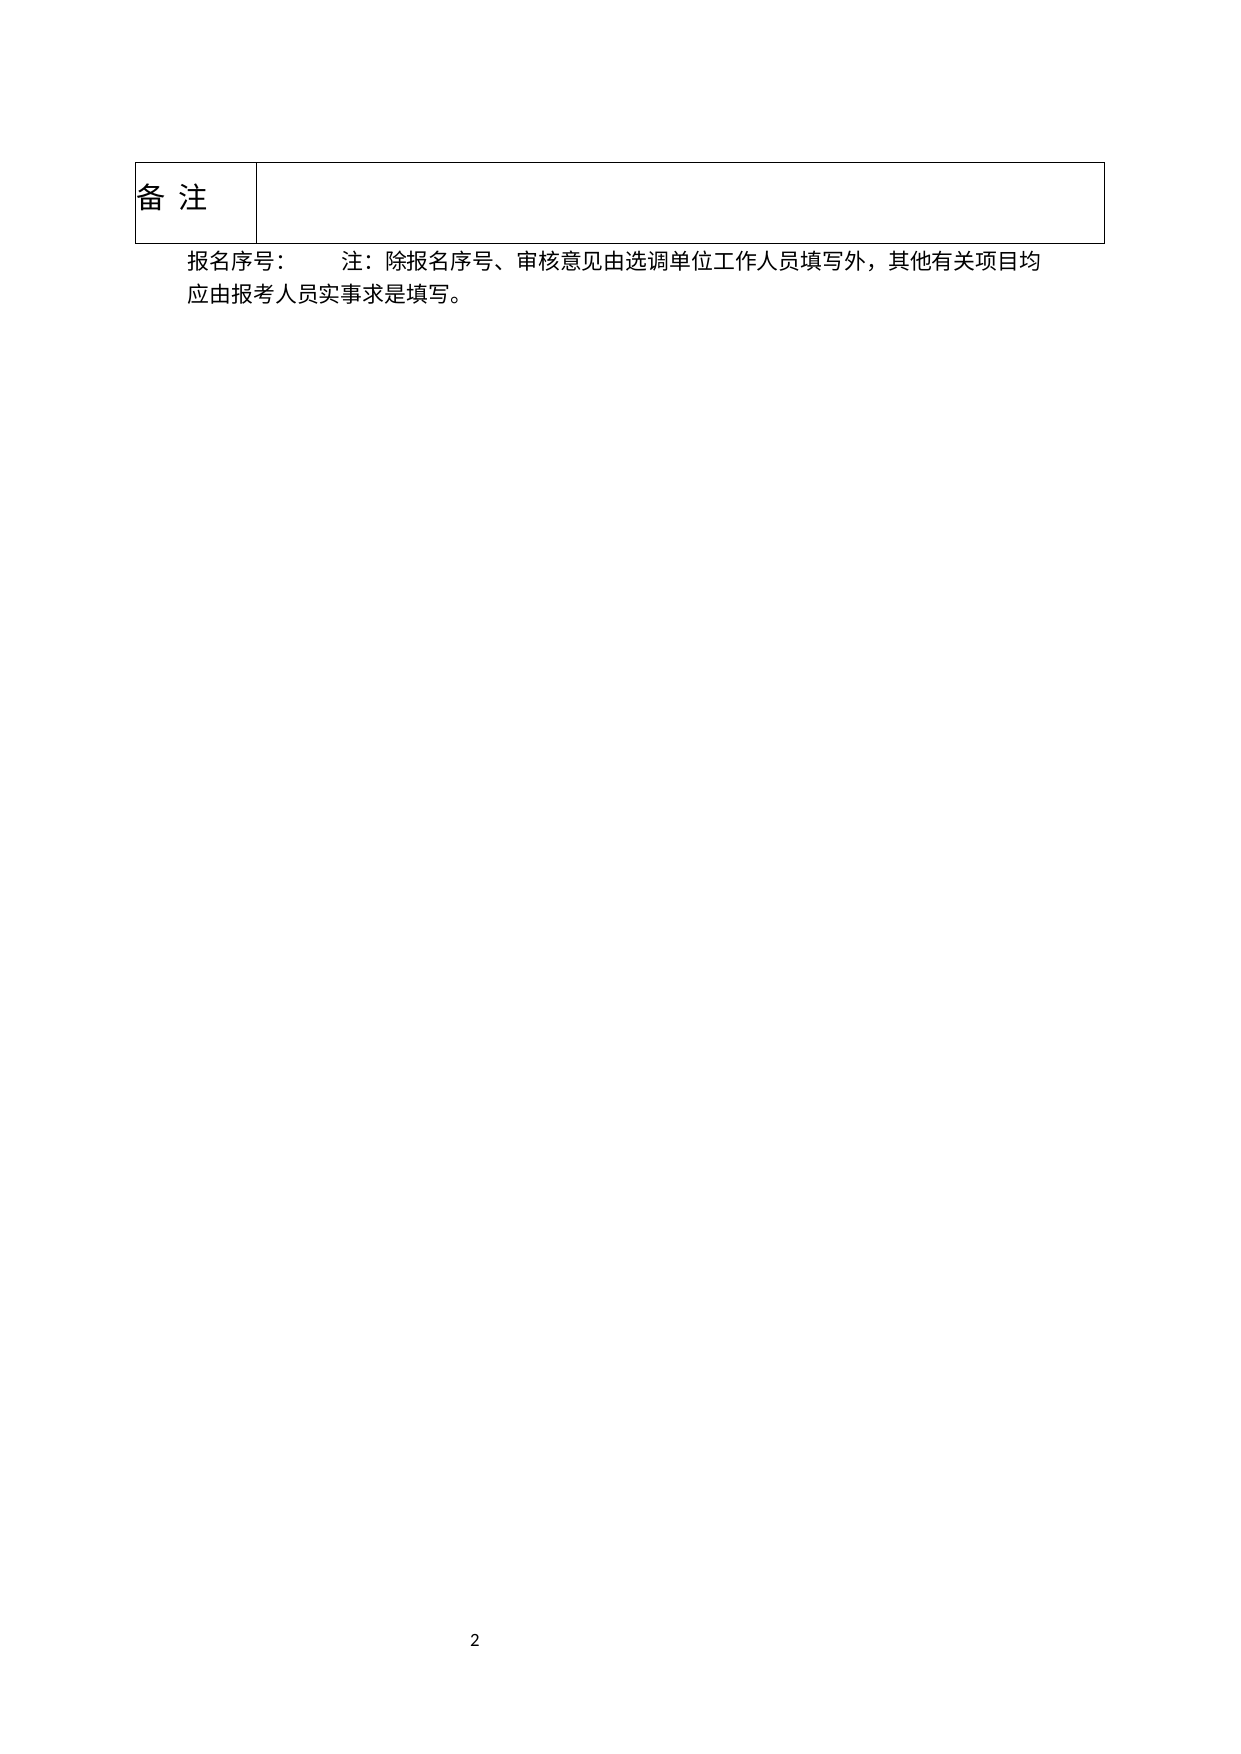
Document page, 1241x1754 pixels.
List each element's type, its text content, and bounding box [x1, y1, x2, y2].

text 报名序号： 注：除报名序号、审核意见由选调单位工作人员填写外，其他有关项目均应由报考人员实事求是填写。 [187, 244, 1053, 309]
table_cell 备 注 [136, 163, 256, 243]
table_cell [257, 163, 1104, 243]
